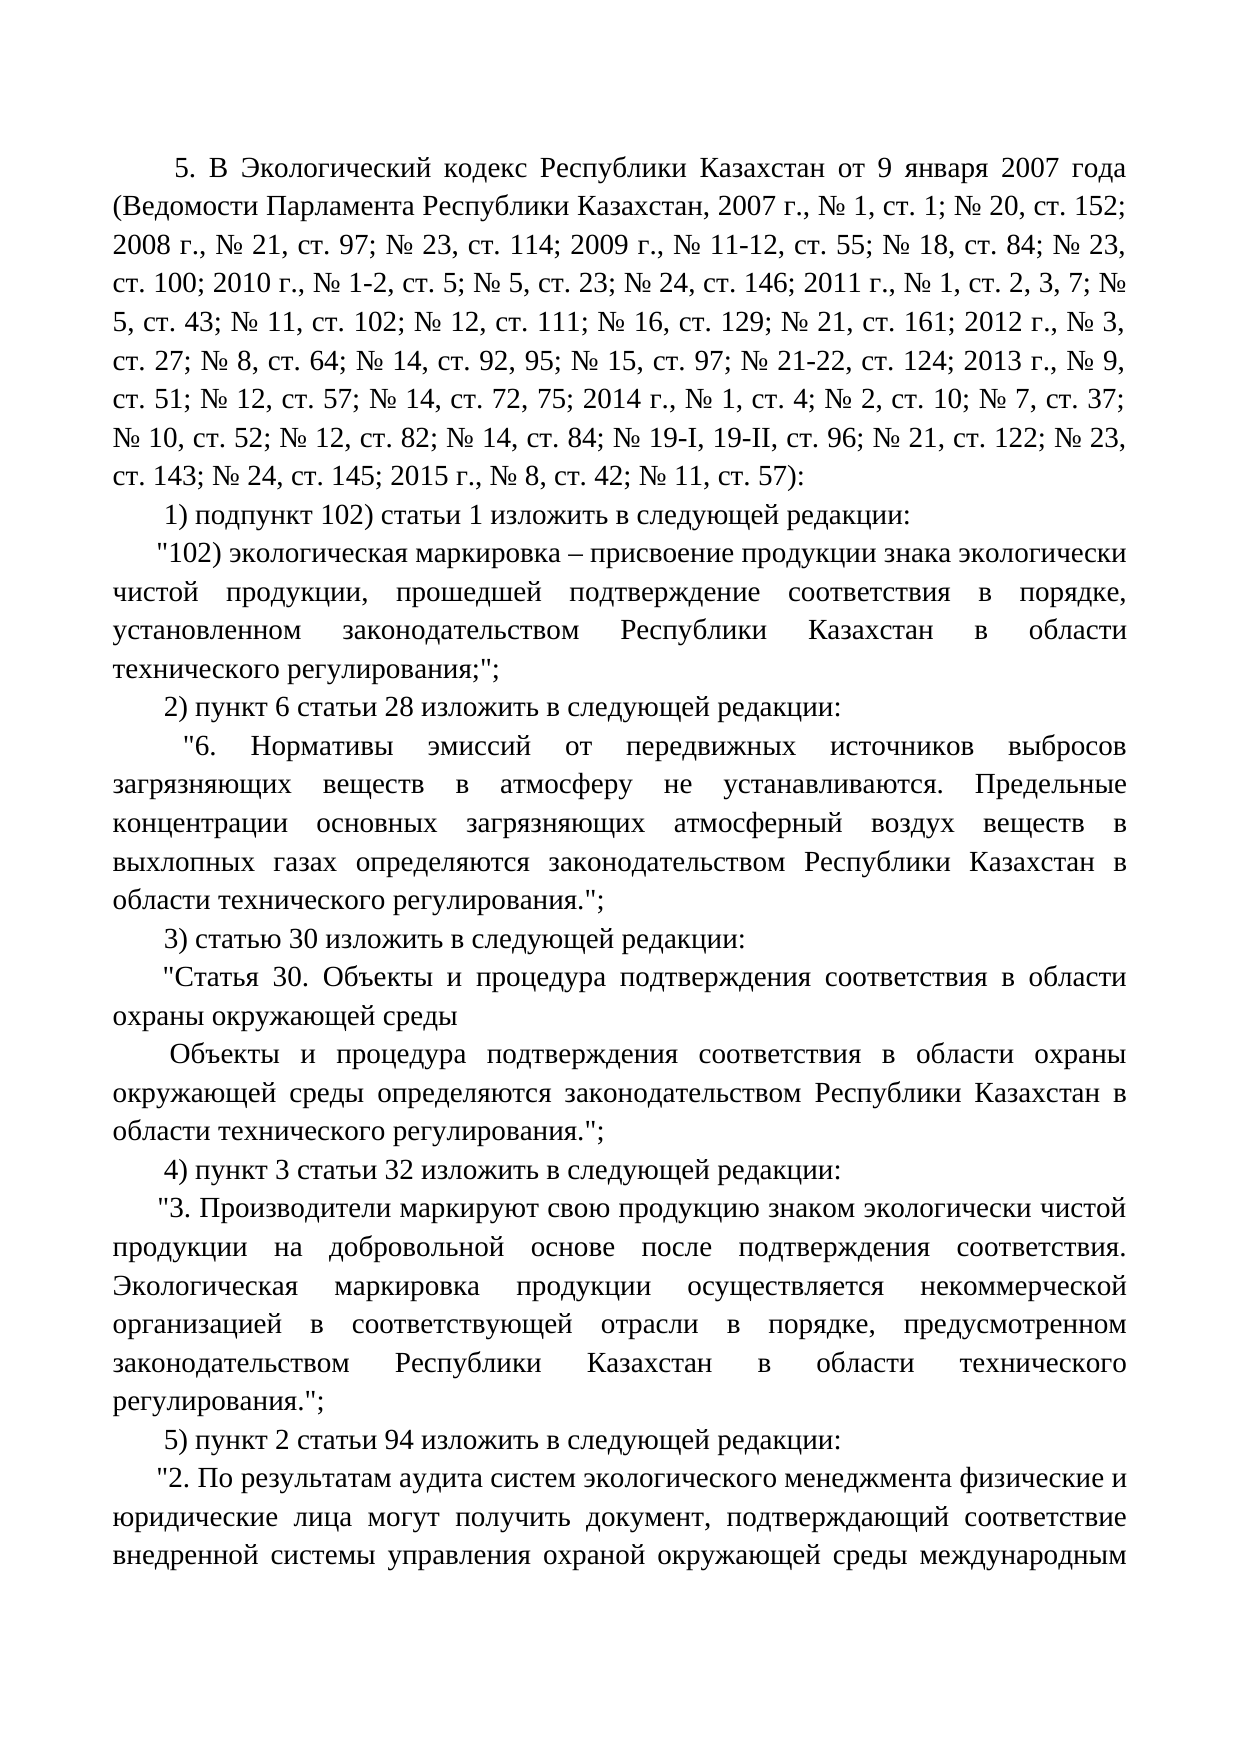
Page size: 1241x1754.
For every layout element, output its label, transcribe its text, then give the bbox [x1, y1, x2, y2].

text 5) пункт 2 статьи 94 изложить в следующей редакции: [112, 1422, 1128, 1455]
text "6. Нормативы эмиссий от передвижных источников выбросов загрязняющих веществ в атмосферу не устанавливаются. Предельные концентрации основных загрязняющих атмосферный воздух веществ в выхлопных газах определяются законодательством Республики Казахстан в области технического регулирования."; [112, 728, 1128, 916]
text 4) пункт 3 статьи 32 изложить в следующей редакции: [112, 1152, 1128, 1186]
text "3. Производители маркируют свою продукцию знаком экологически чистой продукции на добровольной основе после подтверждения соответствия. Экологическая маркировка продукции осуществляется некоммерческой организацией в соответствующей отрасли в порядке, предусмотренном законодательством Республики Казахстан в области технического регулирования."; [112, 1191, 1128, 1417]
text "Статья 30. Объекты и процедура подтверждения соответствия в области охраны окружающей среды [112, 959, 1128, 1031]
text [112, 1460, 1128, 1571]
text Объекты и процедура подтверждения соответствия в области охраны окружающей среды определяются законодательством Республики Казахстан в области технического регулирования."; [112, 1036, 1128, 1147]
text 5. В Экологический кодекс Республики Казахстан от 9 января 2007 года (Ведомости Парламента Республики Казахстан, 2007 г., № 1, ст. 1; № 20, ст. 152; 2008 г., № 21, ст. 97; № 23, ст. 114; 2009 г., № 11-12, ст. 55; № 18, ст. 84; № 23, ст. 100; 2010 г., № 1-2, ст. 5; № 5, ст. 23; № 24, ст. 146; 2011 г., № 1, ст. 2, 3, 7; № 5, ст. 43; № 11, ст. 102; № 12, ст. 111; № 16, ст. 129; № 21, ст. 161; 2012 г., № 3, ст. 27; № 8, ст. 64; № 14, ст. 92, 95; № 15, ст. 97; № 21-22, ст. 124; 2013 г., № 9, ст. 51; № 12, ст. 57; № 14, ст. 72, 75; 2014 г., № 1, ст. 4; № 2, ст. 10; № 7, ст. 37; № 10, ст. 52; № 12, ст. 82; № 14, ст. 84; № 19-І, 19-ІІ, ст. 96; № 21, ст. 122; № 23, ст. 143; № 24, ст. 145; 2015 г., № 8, ст. 42; № 11, ст. 57): [112, 150, 1128, 492]
text 3) статью 30 изложить в следующей редакции: [112, 921, 1128, 954]
text 2) пункт 6 статьи 28 изложить в следующей редакции: [112, 689, 1128, 723]
text 1) подпункт 102) статьи 1 изложить в следующей редакции: [112, 497, 1128, 530]
text "102) экологическая маркировка – присвоение продукции знака экологически чистой продукции, прошедшей подтверждение соответствия в порядке, установленном законодательством Республики Казахстан в области технического регулирования;"; [112, 535, 1128, 684]
